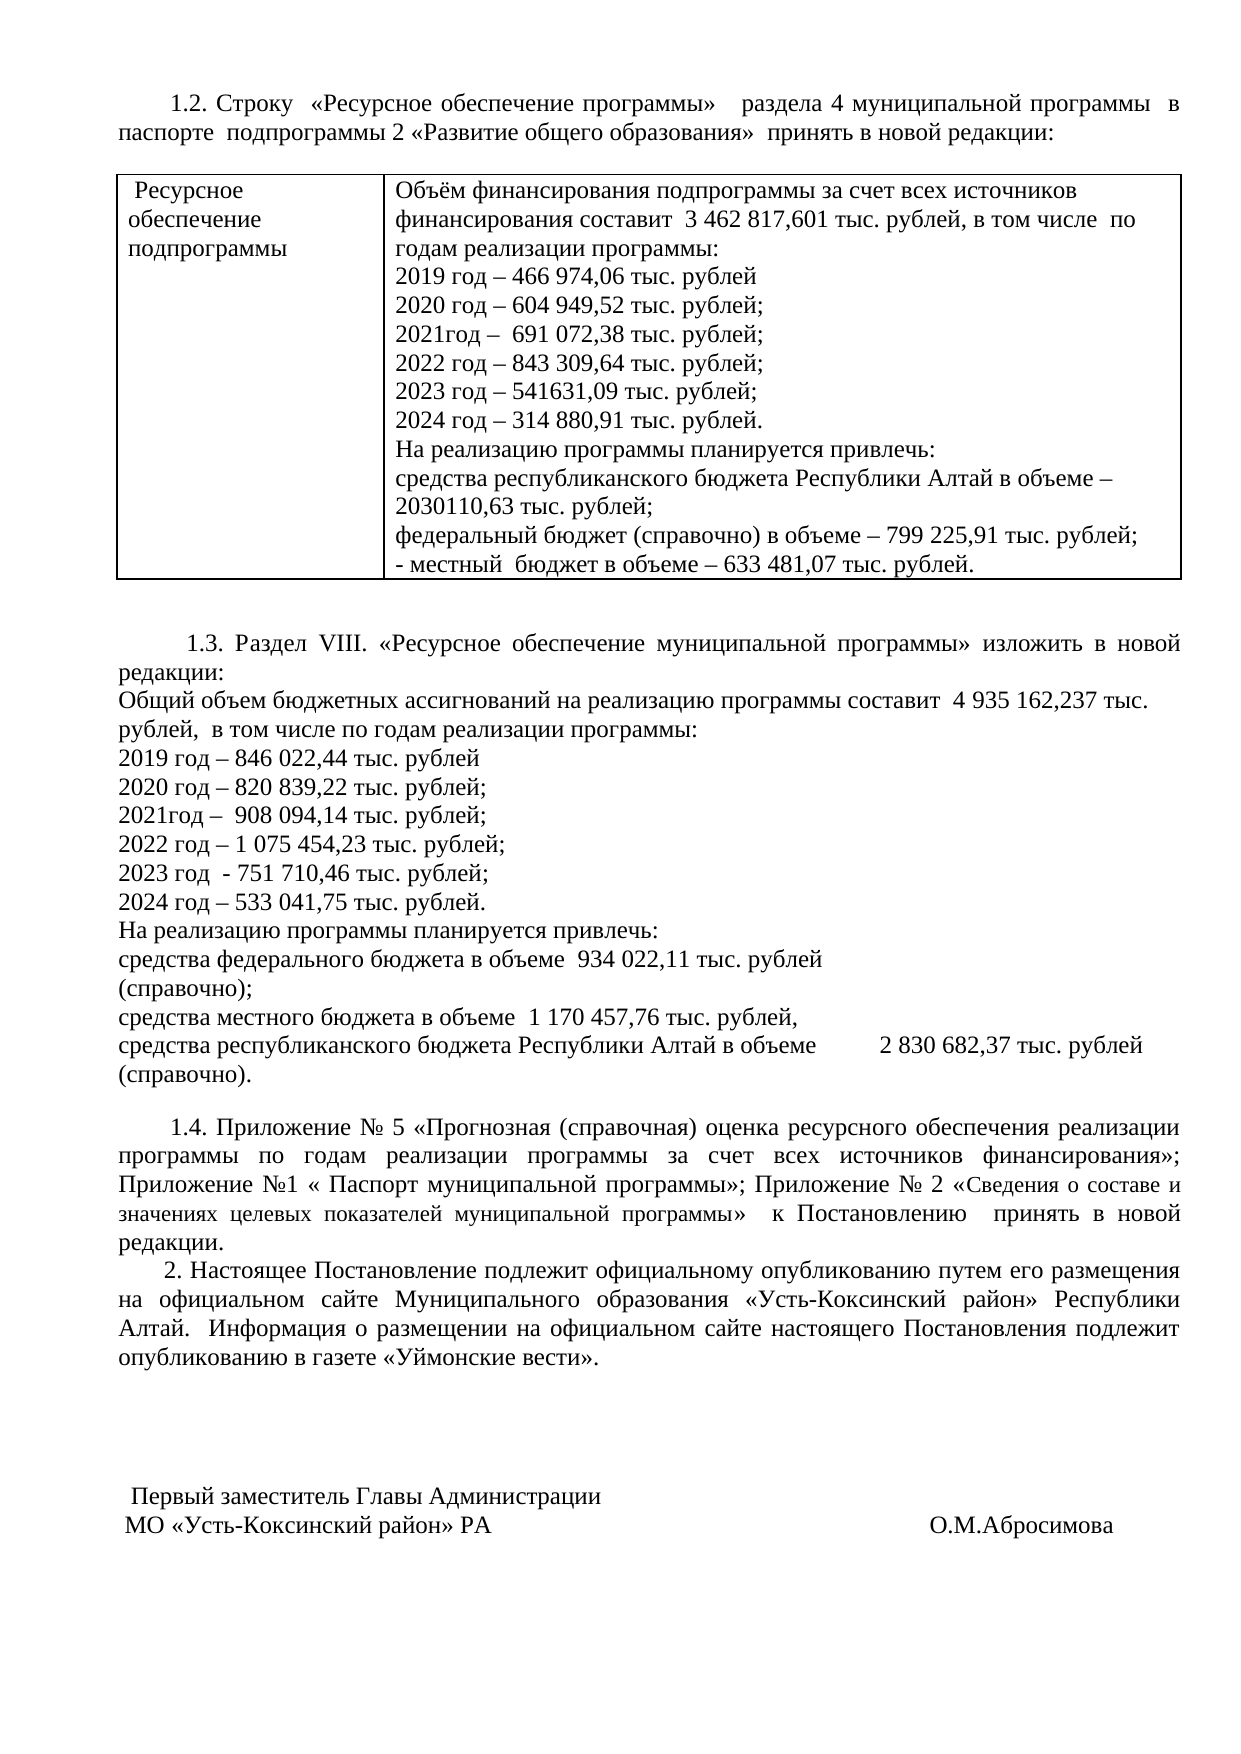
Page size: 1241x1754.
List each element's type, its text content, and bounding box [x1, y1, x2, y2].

text 1.4. Приложение № 5 «Прогнозная (справочная) оценка ресурсного обеспечения реализации программы по годам реализации программы за счет всех источников финансирования»; Приложение №1 « Паспорт муниципальной программы»; Приложение № 2 «Сведения о составе и значениях целевых показателей муниципальной программы» к Постановлению принять в новой редакции. [118, 1112, 1181, 1256]
table_header Объём финансирования подпрограммы за счет всех источников финансирования составит 3 462 817,601 тыс. рублей, в том числе по годам реализации программы: 2019 год – 466 974,06 тыс. рублей 2020 год – 604 949,52 тыс. рублей; 2021год – 691 072,38 тыс. рублей; 2022 год – 843 309,64 тыс. рублей; 2023 год – 541631,09 тыс. рублей; 2024 год – 314 880,91 тыс. рублей. На реализацию программы планируется привлечь: средства республиканского бюджета Республики Алтай в объеме – 2030110,63 тыс. рублей; федеральный бюджет (справочно) в объеме – 799 225,91 тыс. рублей; - местный бюджет в объеме – 633 481,07 тыс. рублей. [385, 175, 1180, 578]
text Первый заместитель Главы Администрации [118, 1481, 1181, 1510]
text средства республиканского бюджета Республики Алтай в объеме 2 830 682,37 тыс. рублей (справочно). [118, 1030, 1181, 1088]
text средства местного бюджета в объеме 1 170 457,76 тыс. рублей, [118, 1002, 1181, 1030]
table_header Ресурсное обеспечение подпрограммы [118, 175, 383, 578]
text 2. Настоящее Постановление подлежит официальному опубликованию путем его размещения на официальном сайте Муниципального образования «Усть-Коксинский район» Республики Алтай. Информация о размещении на официальном сайте настоящего Постановления подлежит опубликованию в газете «Уймонские вести». [118, 1256, 1181, 1371]
text (справочно); [118, 973, 1181, 1002]
text На реализацию программы планируется привлечь: средства федерального бюджета в объеме 934 022,11 тыс. рублей [118, 915, 1181, 973]
text 2019 год – 846 022,44 тыс. рублей 2020 год – 820 839,22 тыс. рублей; 2021год – 908 094,14 тыс. рублей; 2022 год – 1 075 454,23 тыс. рублей; 2023 год - 751 710,46 тыс. рублей; 2024 год – 533 041,75 тыс. рублей. [118, 743, 1181, 915]
text 1.3. Раздел VIII. «Ресурсное обеспечение муниципальной программы» изложить в новой редакции: [118, 628, 1181, 685]
text 1.2. Строку «Ресурсное обеспечение программы» раздела 4 муниципальной программы в паспорте подпрограммы 2 «Развитие общего образования» принять в новой редакции: [118, 88, 1181, 145]
text Общий объем бюджетных ассигнований на реализацию программы составит 4 935 162,237 тыс. рублей, в том числе по годам реализации программы: [118, 685, 1181, 743]
text МО «Усть-Коксинский район» РА О.М.Абросимова [118, 1510, 1181, 1538]
